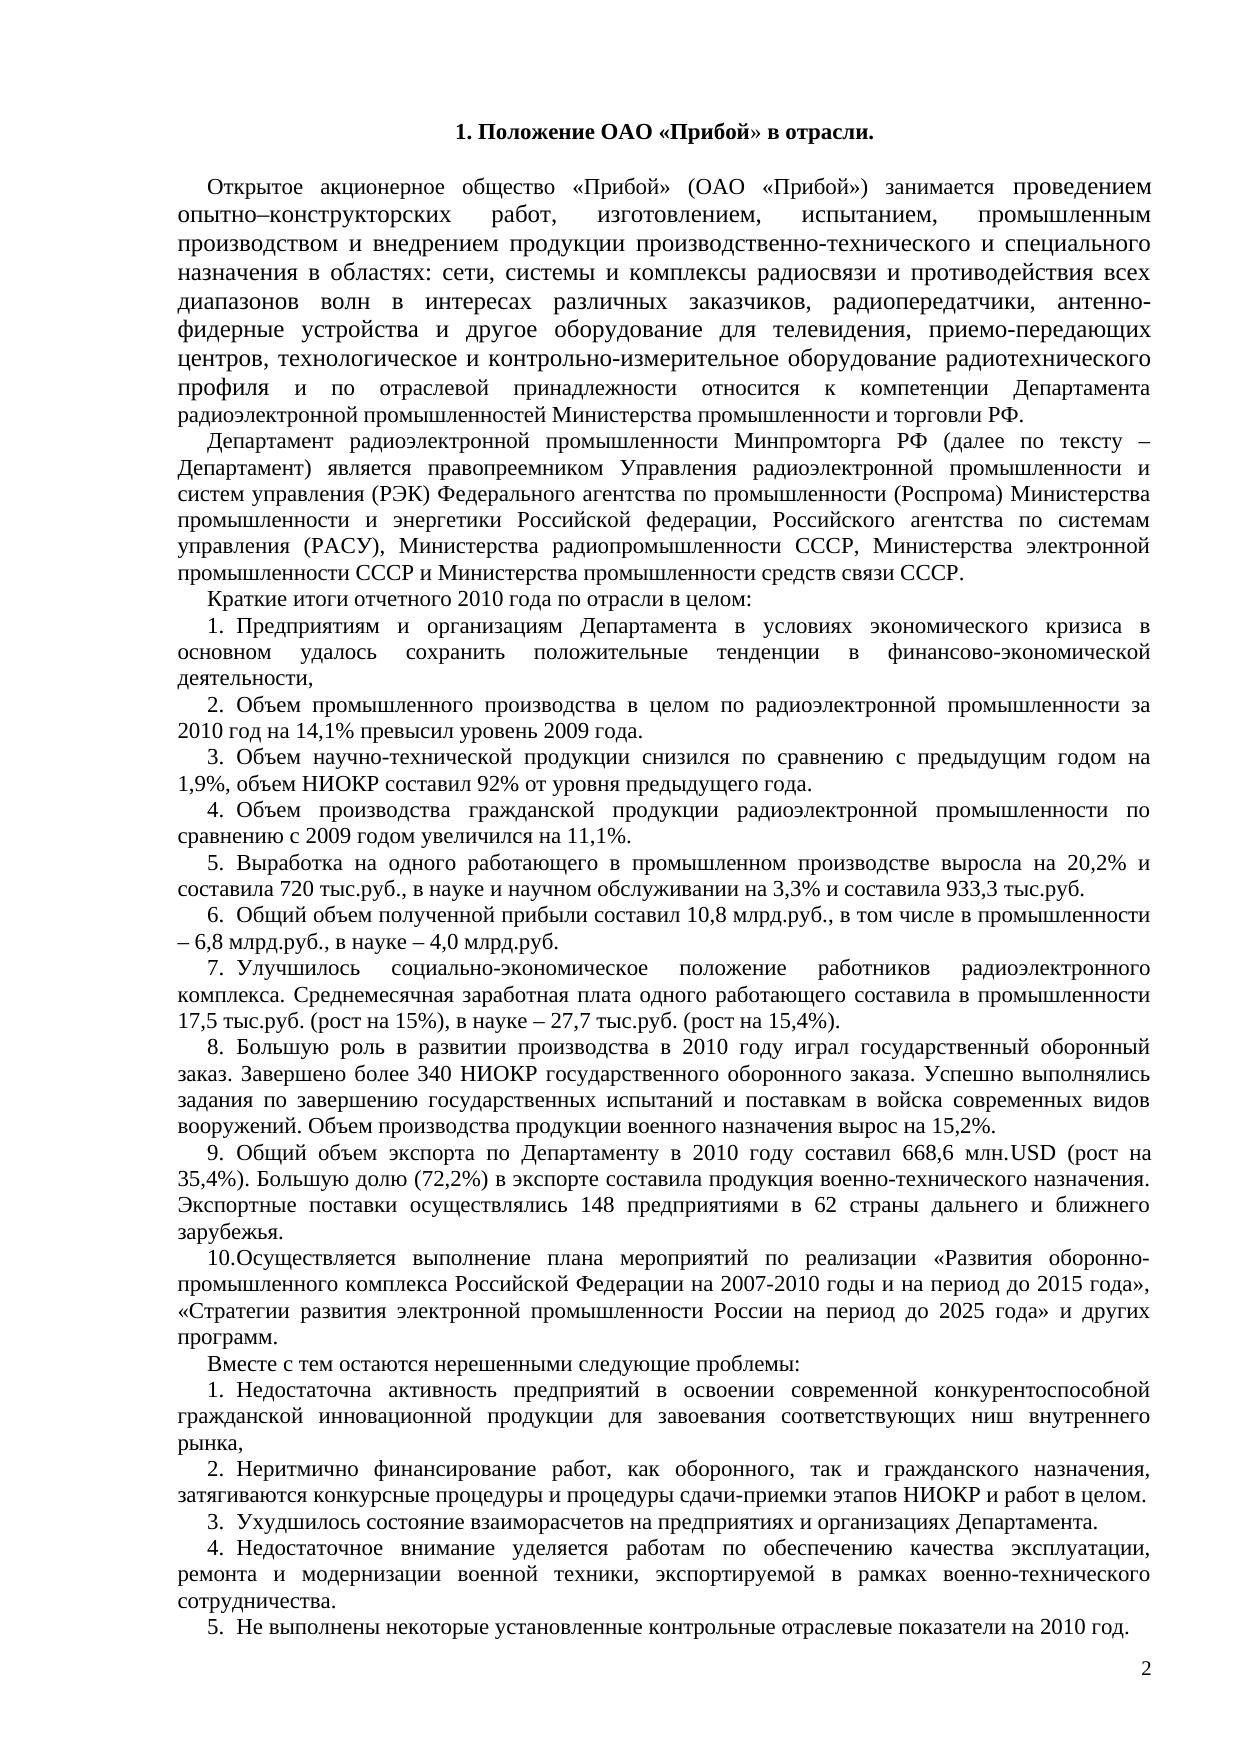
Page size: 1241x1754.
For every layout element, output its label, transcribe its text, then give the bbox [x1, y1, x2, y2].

list Общий объем экспорта по Департаменту в 2010 году составил 668,6 млн.USD (рост на 35,4%). Большую долю (72,2%) в экспорте составила продукция военно-технического назначения. Экспортные поставки осуществлялись 148 предприятиями в 62 страны дальнего и ближнего зарубежья. [177, 1139, 1152, 1244]
list Недостаточное внимание уделяется работам по обеспечению качества эксплуатации, ремонта и модернизации военной техники, экспортируемой в рамках военно-технического сотрудничества. [177, 1534, 1152, 1613]
list Выработка на одного работающего в промышленном производстве выросла на 20,2% и составила 720 тыс.руб., в науке и научном обслуживании на 3,3% и составила 933,3 тыс.руб. [177, 849, 1152, 902]
list Ухудшилось состояние взаиморасчетов на предприятиях и организациях Департамента. [177, 1508, 1152, 1534]
list Объем научно-технической продукции снизился по сравнению с предыдущим годом на 1,9%, объем НИОКР составил 92% от уровня предыдущего года. [177, 743, 1152, 796]
list Неритмично финансирование работ, как оборонного, так и гражданского назначения, затягиваются конкурсные процедуры и процедуры сдачи-приемки этапов НИОКР и работ в целом. [177, 1455, 1152, 1508]
list Общий объем полученной прибыли составил 10,8 млрд.руб., в том числе в промышленности – 6,8 млрд.руб., в науке – 4,0 млрд.руб. [177, 902, 1152, 954]
text Открытое акционерное общество «Прибой» (ОАО «Прибой») занимается проведением опытно–конструкторских работ, изготовлением, испытанием, промышленным производством и внедрением продукции производственно-технического и специального назначения в областях: сети, системы и комплексы радиосвязи и противодействия всех диапазонов волн в интересах различных заказчиков, радиопередатчики, антенно-фидерные устройства и другое оборудование для телевидения, приемо-передающих центров, технологическое и контрольно-измерительное оборудование радиотехнического профиля и по отраслевой принадлежности относится к компетенции Департамента радиоэлектронной промышленностей Министерства промышленности и торговли РФ. [177, 171, 1152, 427]
list Улучшилось социально-экономическое положение работников радиоэлектронного комплекса. Среднемесячная заработная плата одного работающего составила в промышленности 17,5 тыс.руб. (рост на 15%), в науке – 27,7 тыс.руб. (рост на 15,4%). [177, 954, 1152, 1033]
list Объем промышленного производства в целом по радиоэлектронной промышленности за 2010 год на 14,1% превысил уровень 2009 года. [177, 691, 1152, 743]
list Предприятиям и организациям Департамента в условиях экономического кризиса в основном удалось сохранить положительные тенденции в финансово-экономической деятельности, [177, 612, 1152, 691]
list Не выполнены некоторые установленные контрольные отраслевые показатели на 2010 год. [177, 1613, 1152, 1639]
list Недостаточна активность предприятий в освоении современной конкурентоспособной гражданской инновационной продукции для завоевания соответствующих ниш внутреннего рынка, [177, 1376, 1152, 1455]
text Департамент радиоэлектронной промышленности Минпромторга РФ (далее по тексту – Департамент) является правопреемником Управления радиоэлектронной промышленности и систем управления (РЭК) Федерального агентства по промышленности (Роспрома) Министерства промышленности и энергетики Российской федерации, Российского агентства по системам управления (РАСУ), Министерства радиопромышленности СССР, Министерства электронной промышленности СССР и Министерства промышленности средств связи СССР. [177, 427, 1152, 585]
list Осуществляется выполнение плана мероприятий по реализации «Развития оборонно-промышленного комплекса Российской Федерации на 2007-2010 годы и на период до 2015 года», «Стратегии развития электронной промышленности России на период до 2025 года» и других программ. [177, 1244, 1152, 1349]
list Объем производства гражданской продукции радиоэлектронной промышленности по сравнению с 2009 годом увеличился на 11,1%. [177, 796, 1152, 849]
text Краткие итоги отчетного 2010 года по отрасли в целом: [177, 585, 1152, 612]
text 1. Положение ОАО «Прибой» в отрасли. [177, 118, 1152, 144]
list Большую роль в развитии производства в 2010 году играл государственный оборонный заказ. Завершено более 340 НИОКР государственного оборонного заказа. Успешно выполнялись задания по завершению государственных испытаний и поставкам в войска современных видов вооружений. Объем производства продукции военного назначения вырос на 15,2%. [177, 1033, 1152, 1139]
text Вместе с тем остаются нерешенными следующие проблемы: [177, 1349, 1152, 1376]
